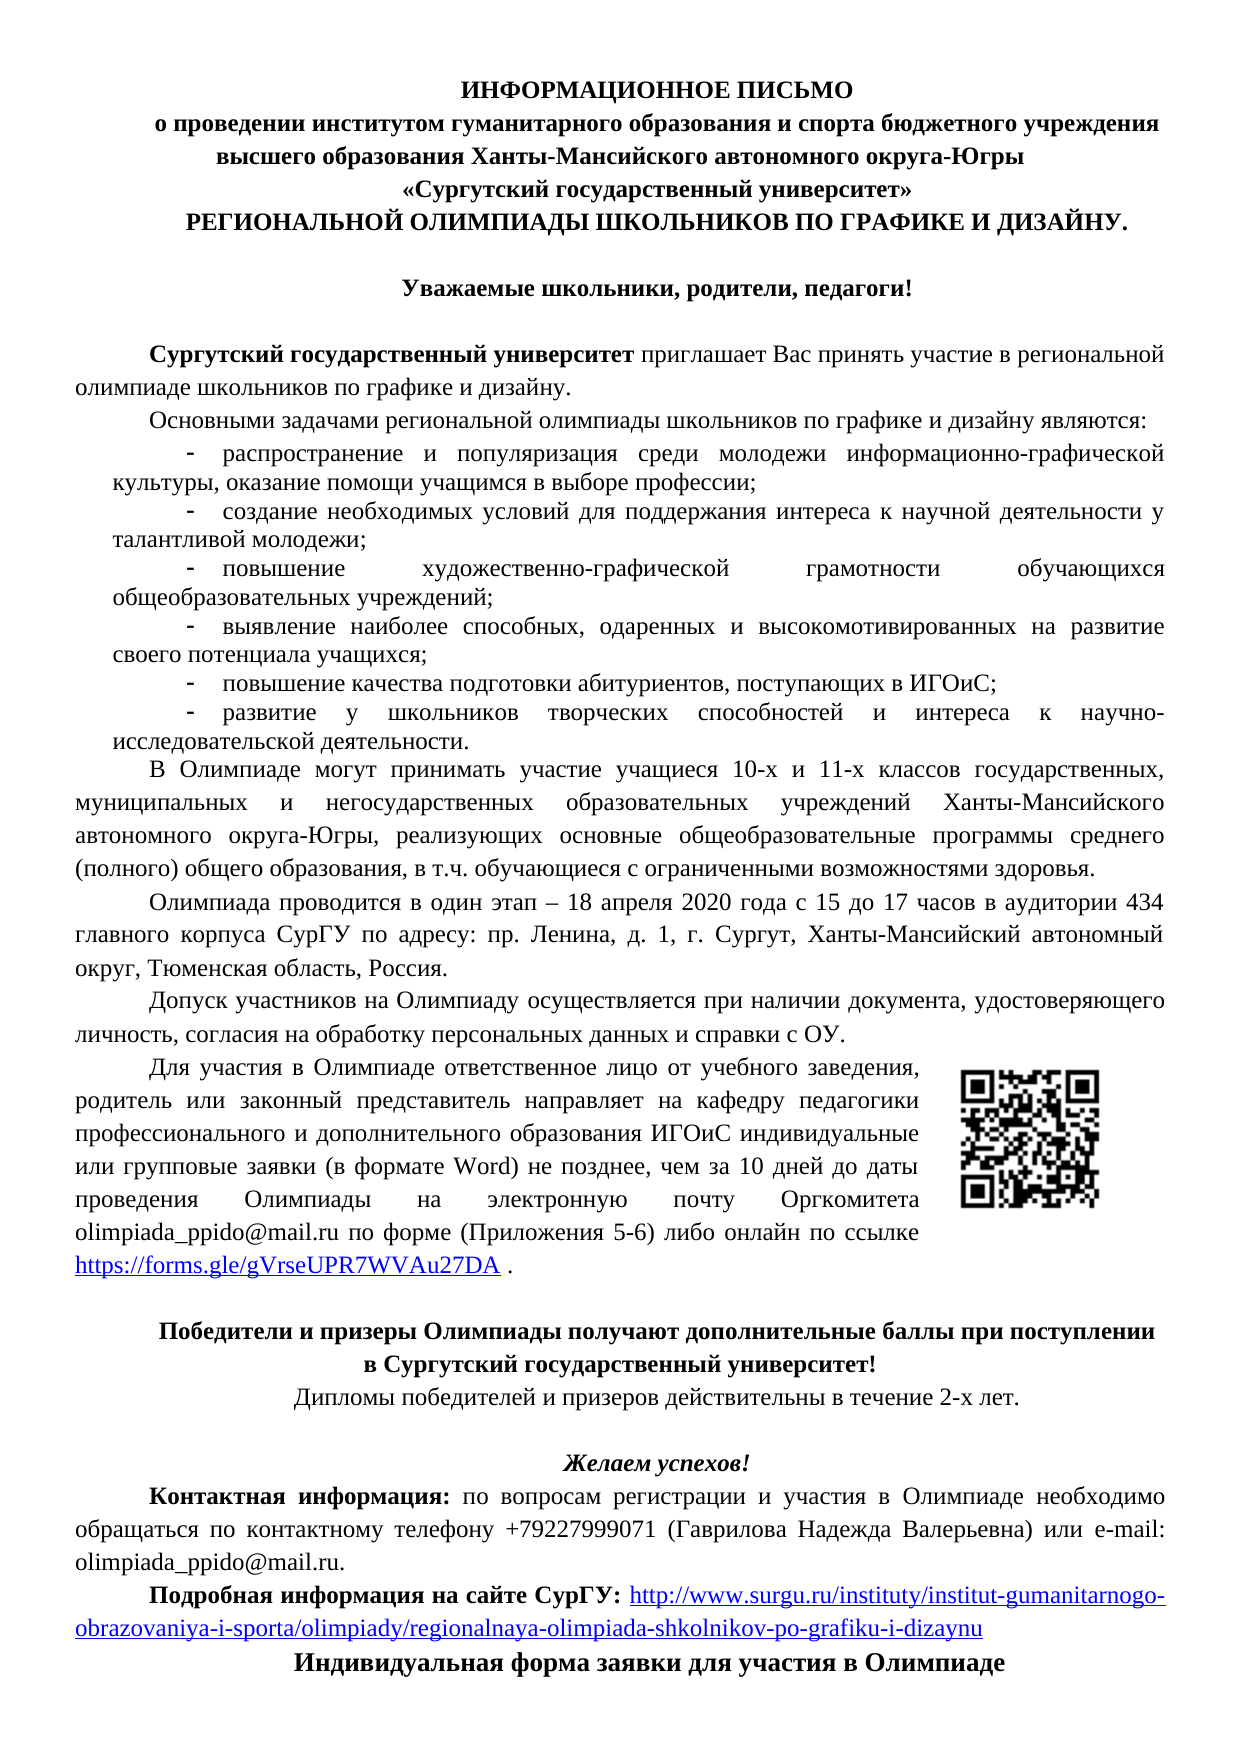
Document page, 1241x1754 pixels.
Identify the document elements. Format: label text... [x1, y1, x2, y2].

text Контактная информация: по вопросам регистрации и участия в Олимпиаде необходимо обращаться по контактному телефону +79227999071 (Гаврилова Надежда Валерьевна) или e-mail: olimpiada_ppido@mail.ru. [75, 1481, 1165, 1576]
text Уважаемые школьники, родители, педагоги! [75, 273, 1165, 302]
list повышение качества подготовки абитуриентов, поступающих в ИГОиС; [112, 668, 1165, 697]
list выявление наиболее способных, одаренных и высокомотивированных на развитие своего потенциала учащихся; [112, 611, 1165, 668]
text о проведении институтом гуманитарного образования и спорта бюджетного учреждения высшего образования Ханты-Мансийского автономного округа-Югры [75, 108, 1165, 170]
list повышение художественно-графической грамотности обучающихся общеобразовательных учреждений; [112, 553, 1165, 611]
text ИНФОРМАЦИОННОЕ ПИСЬМО [75, 75, 1165, 104]
text Желаем успехов! [75, 1448, 1165, 1477]
text В Олимпиаде могут принимать участие учащиеся 10-х и 11-х классов государственных, муниципальных и негосударственных образовательных учреждений Ханты-Мансийского автономного округа-Югры, реализующих основные общеобразовательные программы среднего (полного) общего образования, в т.ч. обучающиеся с ограниченными возможностями здоровья. [75, 754, 1165, 882]
text Победители и призеры Олимпиады получают дополнительные баллы при поступлении в Сургутский государственный университет! [75, 1316, 1165, 1378]
text Олимпиада проводится в один этап – 18 апреля 2020 года с 15 до 17 часов в аудитории 434 главного корпуса СурГУ по адресу: пр. Ленина, д. 1, г. Сургут, Ханты-Мансийский автономный округ, Тюменская область, Россия. [75, 887, 1165, 981]
text Допуск участников на Олимпиаду осуществляется при наличии документа, удостоверяющего личность, согласия на обработку персональных данных и справки с ОУ. [75, 986, 1165, 1047]
list создание необходимых условий для поддержания интереса к научной деятельности у талантливой молодежи; [112, 496, 1165, 553]
table_header Для участия в Олимпиаде ответственное лицо от учебного заведения, родитель или законный представитель направляет на кафедру педагогики профессионального и дополнительного образования ИГОиС индивидуальные или групповые заявки (в формате Word) не позднее, чем за 10 дней до даты проведения Олимпиады на электронную почту Оргкомитета olimpiada_ppido@mail.ru по форме (Приложения 5-6) либо онлайн по ссылке https://forms.gle/gVrseUPR7WVAu27DA . [64, 1052, 931, 1283]
text «Сургутский государственный университет» [75, 174, 1165, 203]
text Основными задачами региональной олимпиады школьников по графике и дизайну являются: [75, 405, 1165, 434]
table_header [931, 1052, 1137, 1283]
text Сургутский государственный университет приглашает Вас принять участие в региональной олимпиаде школьников по графике и дизайну. [75, 339, 1165, 401]
picture [942, 1051, 1118, 1227]
text Подробная информация на сайте СурГУ: http://www.surgu.ru/instituty/institut-gumanitarnogo-obrazovaniya-i-sporta/olimpiady/regionalnaya-olimpiada-shkolnikov-po-grafiku-i-dizaynu [75, 1580, 1165, 1642]
text Дипломы победителей и призеров действительны в течение 2-х лет. [75, 1382, 1165, 1411]
list развитие у школьников творческих способностей и интереса к научно-исследовательской деятельности. [112, 697, 1165, 754]
text РЕГИОНАЛЬНОЙ ОЛИМПИАДЫ ШКОЛЬНИКОВ ПО ГРАФИКЕ И ДИЗАЙНУ. [75, 207, 1165, 236]
text Индивидуальная форма заявки для участия в Олимпиаде [75, 1646, 1165, 1677]
list распространение и популяризация среди молодежи информационно-графической культуры, оказание помощи учащимся в выборе профессии; [112, 438, 1165, 496]
